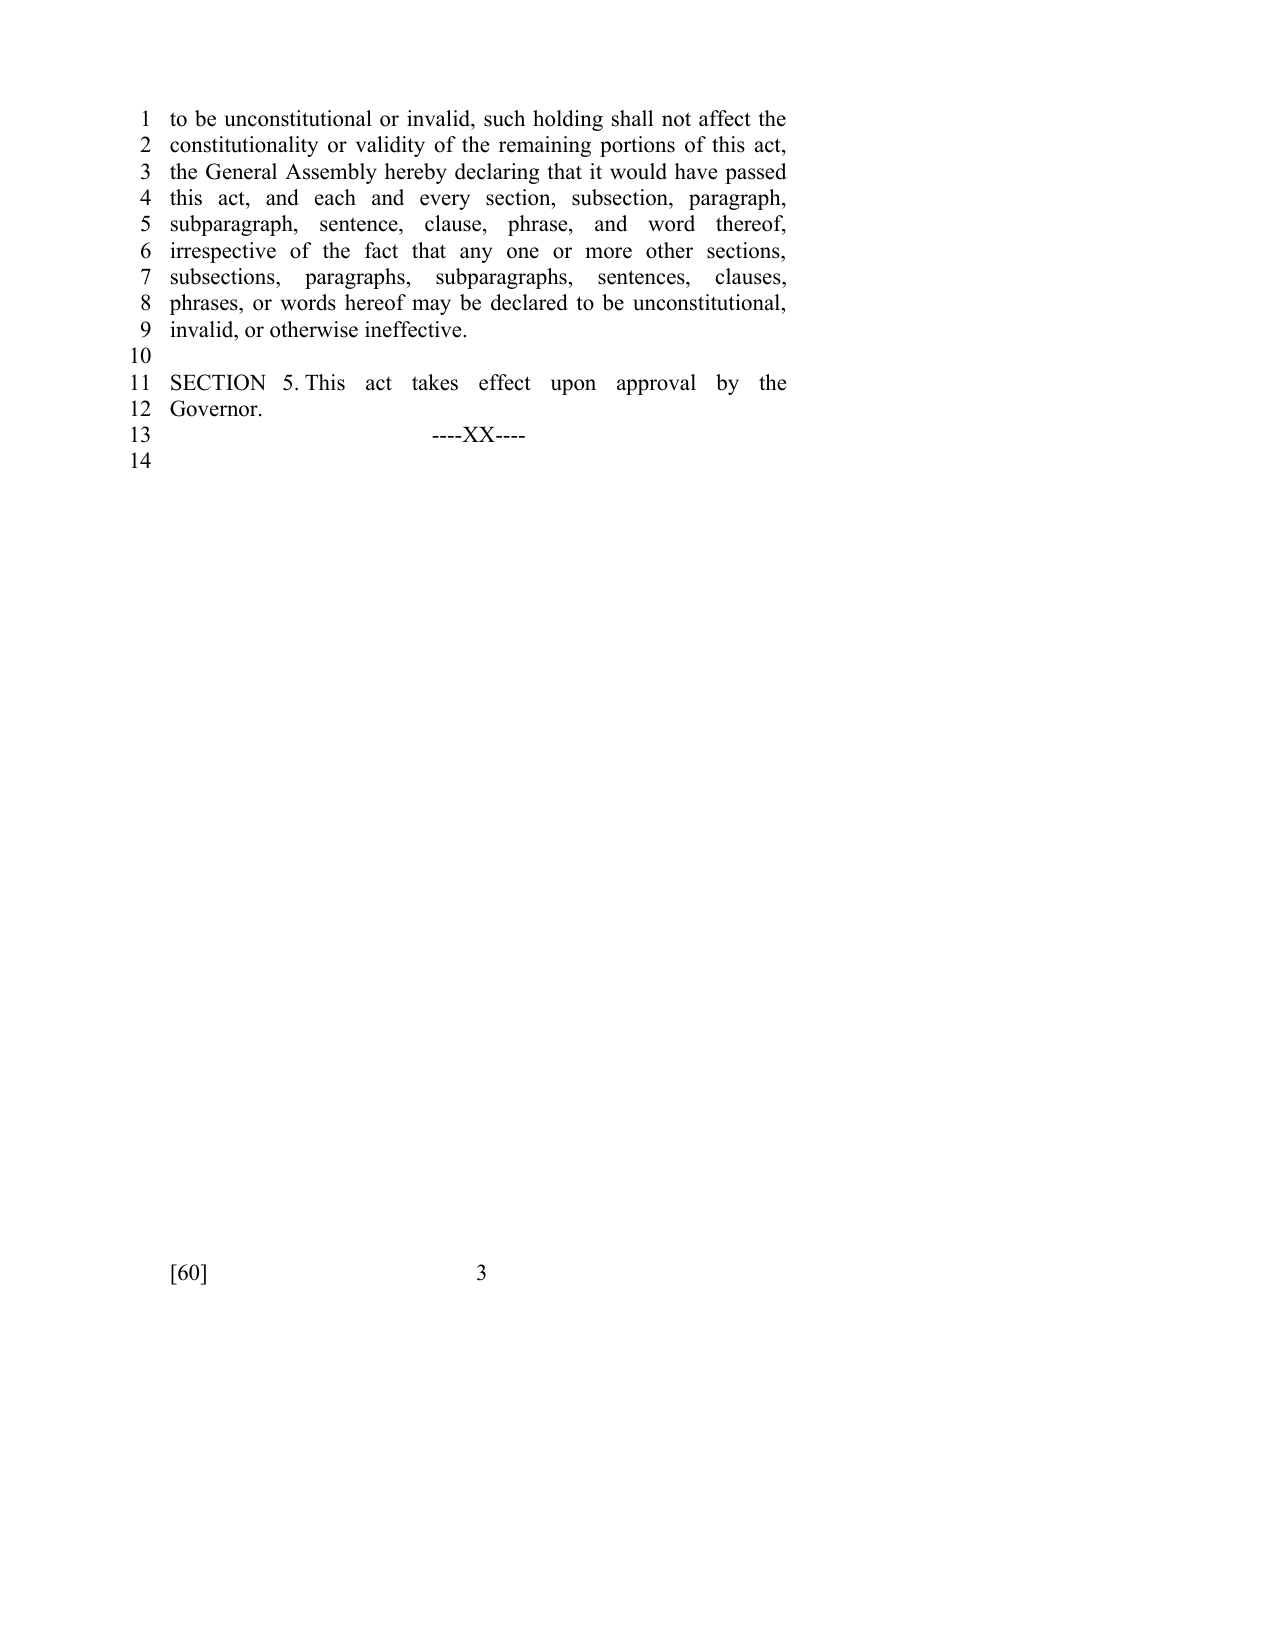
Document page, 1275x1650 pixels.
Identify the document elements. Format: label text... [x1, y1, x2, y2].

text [169, 105, 787, 342]
text SECTION 5. This act takes effect upon approval by the Governor. [169, 368, 787, 421]
text ----XX---- [169, 421, 787, 448]
